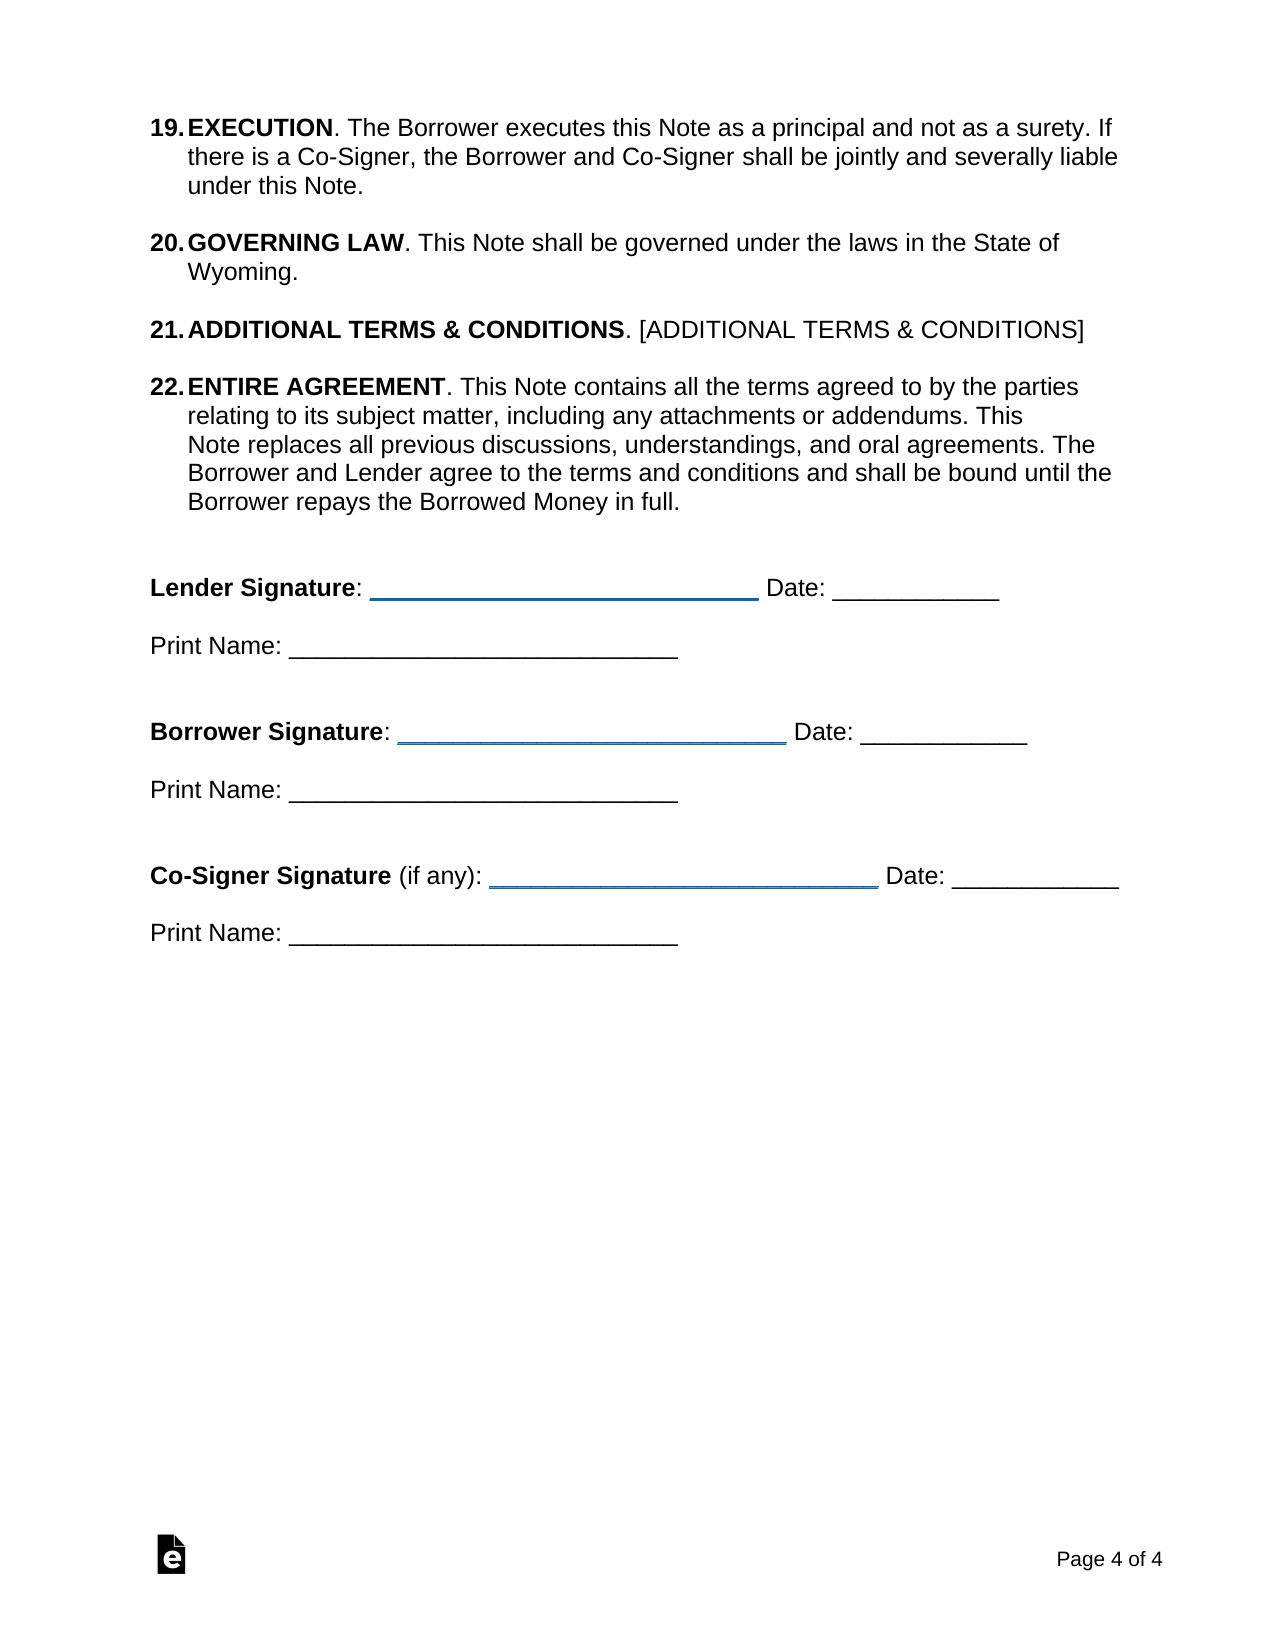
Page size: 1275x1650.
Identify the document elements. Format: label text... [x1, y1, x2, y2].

text Co-Signer Signature (if any): ____________________________ Date: ____________ [150, 861, 1125, 890]
text Print Name: ____________________________ [150, 918, 1125, 947]
text Lender Signature: ____________________________ Date: ____________ [150, 573, 1125, 602]
list ADDITIONAL TERMS & CONDITIONS. [ADDITIONAL TERMS & CONDITIONS] [150, 315, 1125, 343]
list GOVERNING LAW. This Note shall be governed under the laws in the State of Wyoming. [150, 228, 1125, 286]
text Borrower Signature: ____________________________ Date: ____________ [150, 717, 1125, 746]
list EXECUTION. The Borrower executes this Note as a principal and not as a surety. If there is a Co-Signer, the Borrower and Co-Signer shall be jointly and severally liable under this Note. [150, 113, 1125, 200]
text Print Name: ____________________________ [150, 775, 1125, 803]
list ENTIRE AGREEMENT. This Note contains all the terms agreed to by the parties relating to its subject matter, including any attachments or addendums. This Note replaces all previous discussions, understandings, and oral agreements. The Borrower and Lender agree to the terms and conditions and shall be bound until the Borrower repays the Borrowed Money in full. [150, 372, 1125, 516]
picture [150, 1533, 192, 1575]
text Print Name: ____________________________ [150, 631, 1125, 660]
